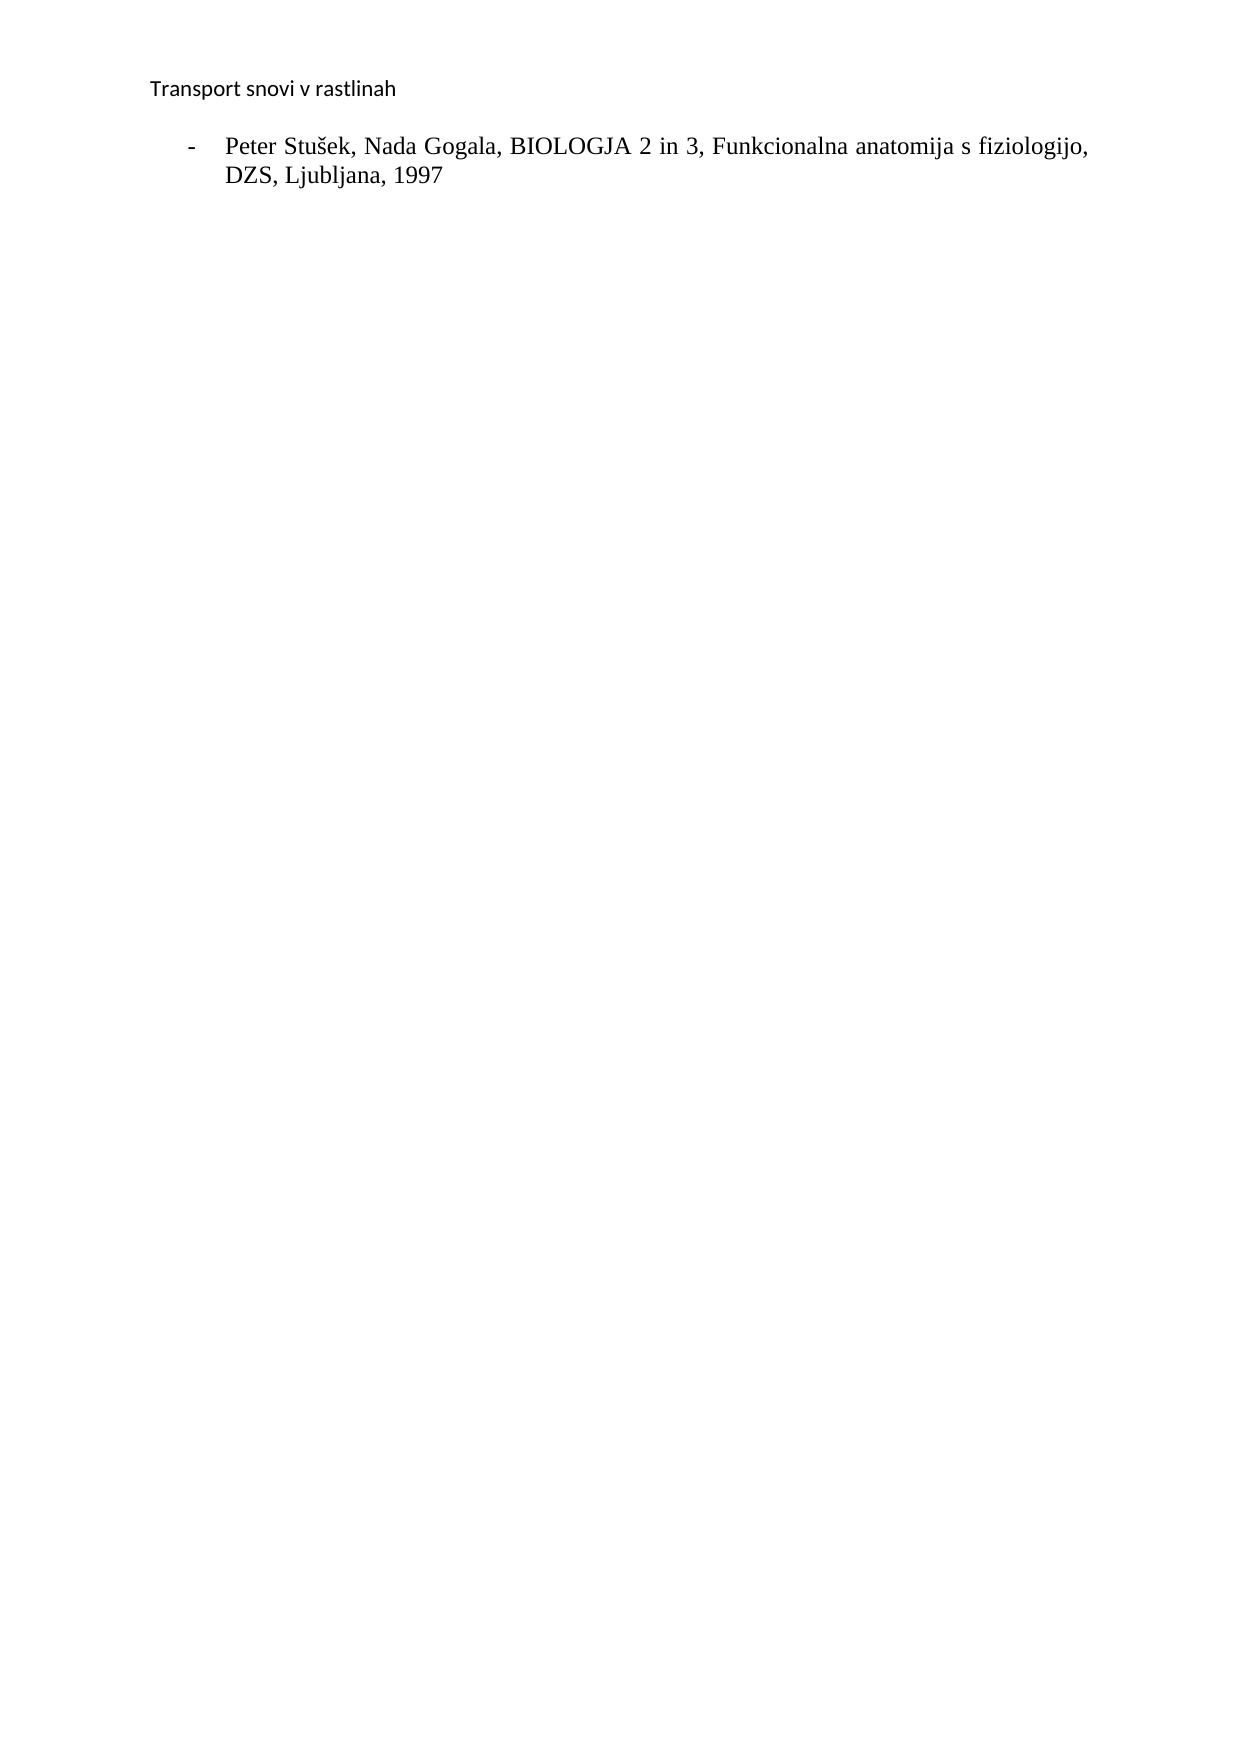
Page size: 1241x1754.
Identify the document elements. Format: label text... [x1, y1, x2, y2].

list Peter Stušek, Nada Gogala, BIOLOGJA 3, Funkcionalna anatomija s fiziologijo, DZS, Ljubljana, 1997 [187, 131, 1090, 189]
